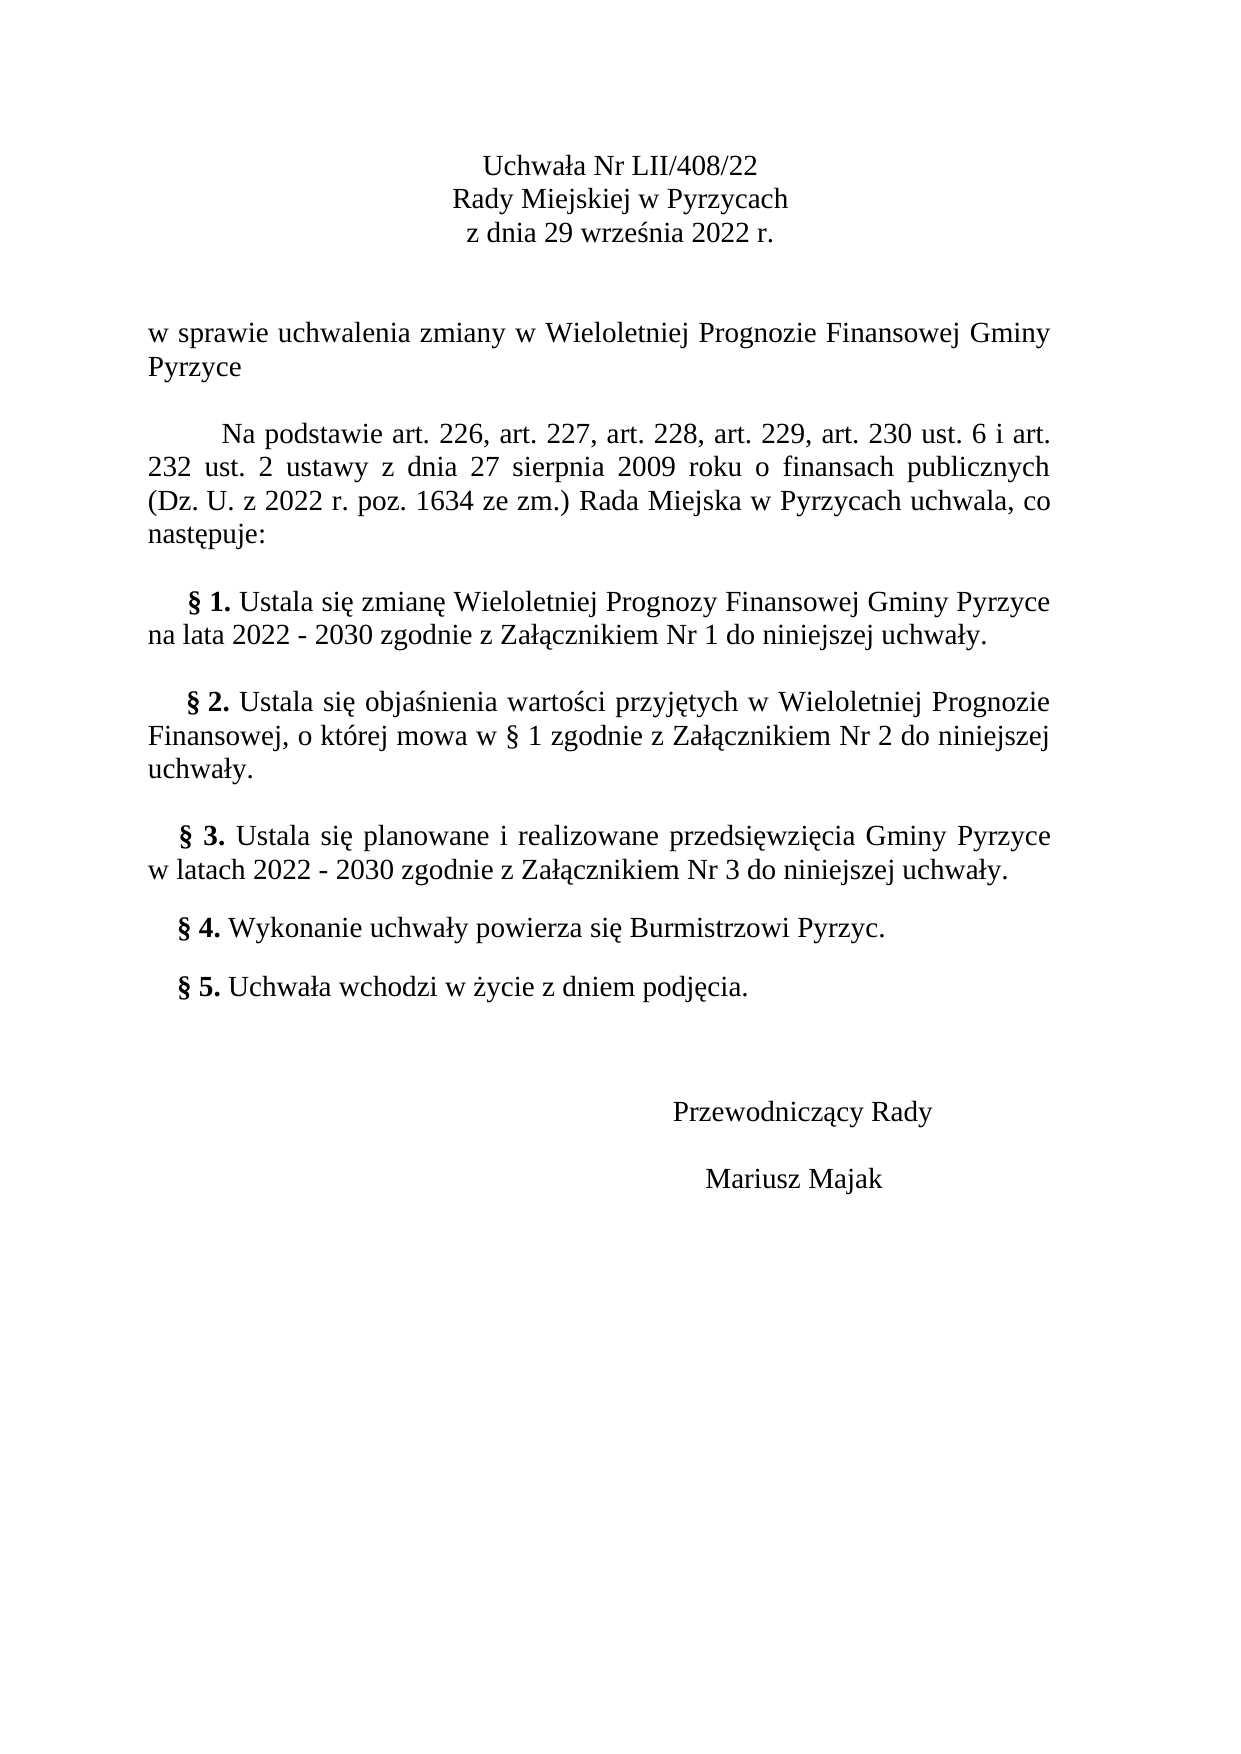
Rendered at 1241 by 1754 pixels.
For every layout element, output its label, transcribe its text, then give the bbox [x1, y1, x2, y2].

text z dnia 29 września 2022 r. [148, 215, 1093, 248]
text Na podstawie art. 226, art. 227, art. 228, art. 229, art. 230 ust. 6 i art. 232 ust. 2 ustawy z dnia 27 sierpnia 2009 roku o finansach publicznych (Dz. U. z 2022 r. poz. 1634 ze zm.) Rada Miejska w Pyrzycach uchwala, co następuje: [148, 416, 1051, 550]
text w sprawie uchwalenia zmiany w Wieloletniej Prognozie Finansowej Gminy Pyrzyce [148, 315, 1051, 382]
text Rady Miejskiej w Pyrzycach [148, 181, 1093, 215]
text § 2. Ustala się objaśnienia wartości przyjętych w Wieloletniej Prognozie Finansowej, o której mowa w § 1 zgodnie z Załącznikiem Nr 2 do niniejszej uchwały. [148, 684, 1051, 785]
text Mariusz Majak [148, 1161, 1093, 1194]
text Uchwała Nr LII/408/22 [148, 148, 1093, 181]
text Przewodniczący Rady [148, 1094, 1093, 1127]
text § 4. Wykonanie uchwały powierza się Burmistrzowi Pyrzyc. [148, 911, 1093, 944]
text § 1. Ustala się zmianę Wieloletniej Prognozy Finansowej Gminy Pyrzyce na lata 2022 - 2030 zgodnie z Załącznikiem Nr 1 do niniejszej uchwały. [148, 584, 1051, 651]
text § 3. Ustala się planowane i realizowane przedsięwzięcia Gminy Pyrzyce w latach 2022 - 2030 zgodnie z Załącznikiem Nr 3 do niniejszej uchwały. [148, 818, 1051, 886]
text § 5. Uchwała wchodzi w życie z dniem podjęcia. [148, 969, 1093, 1003]
